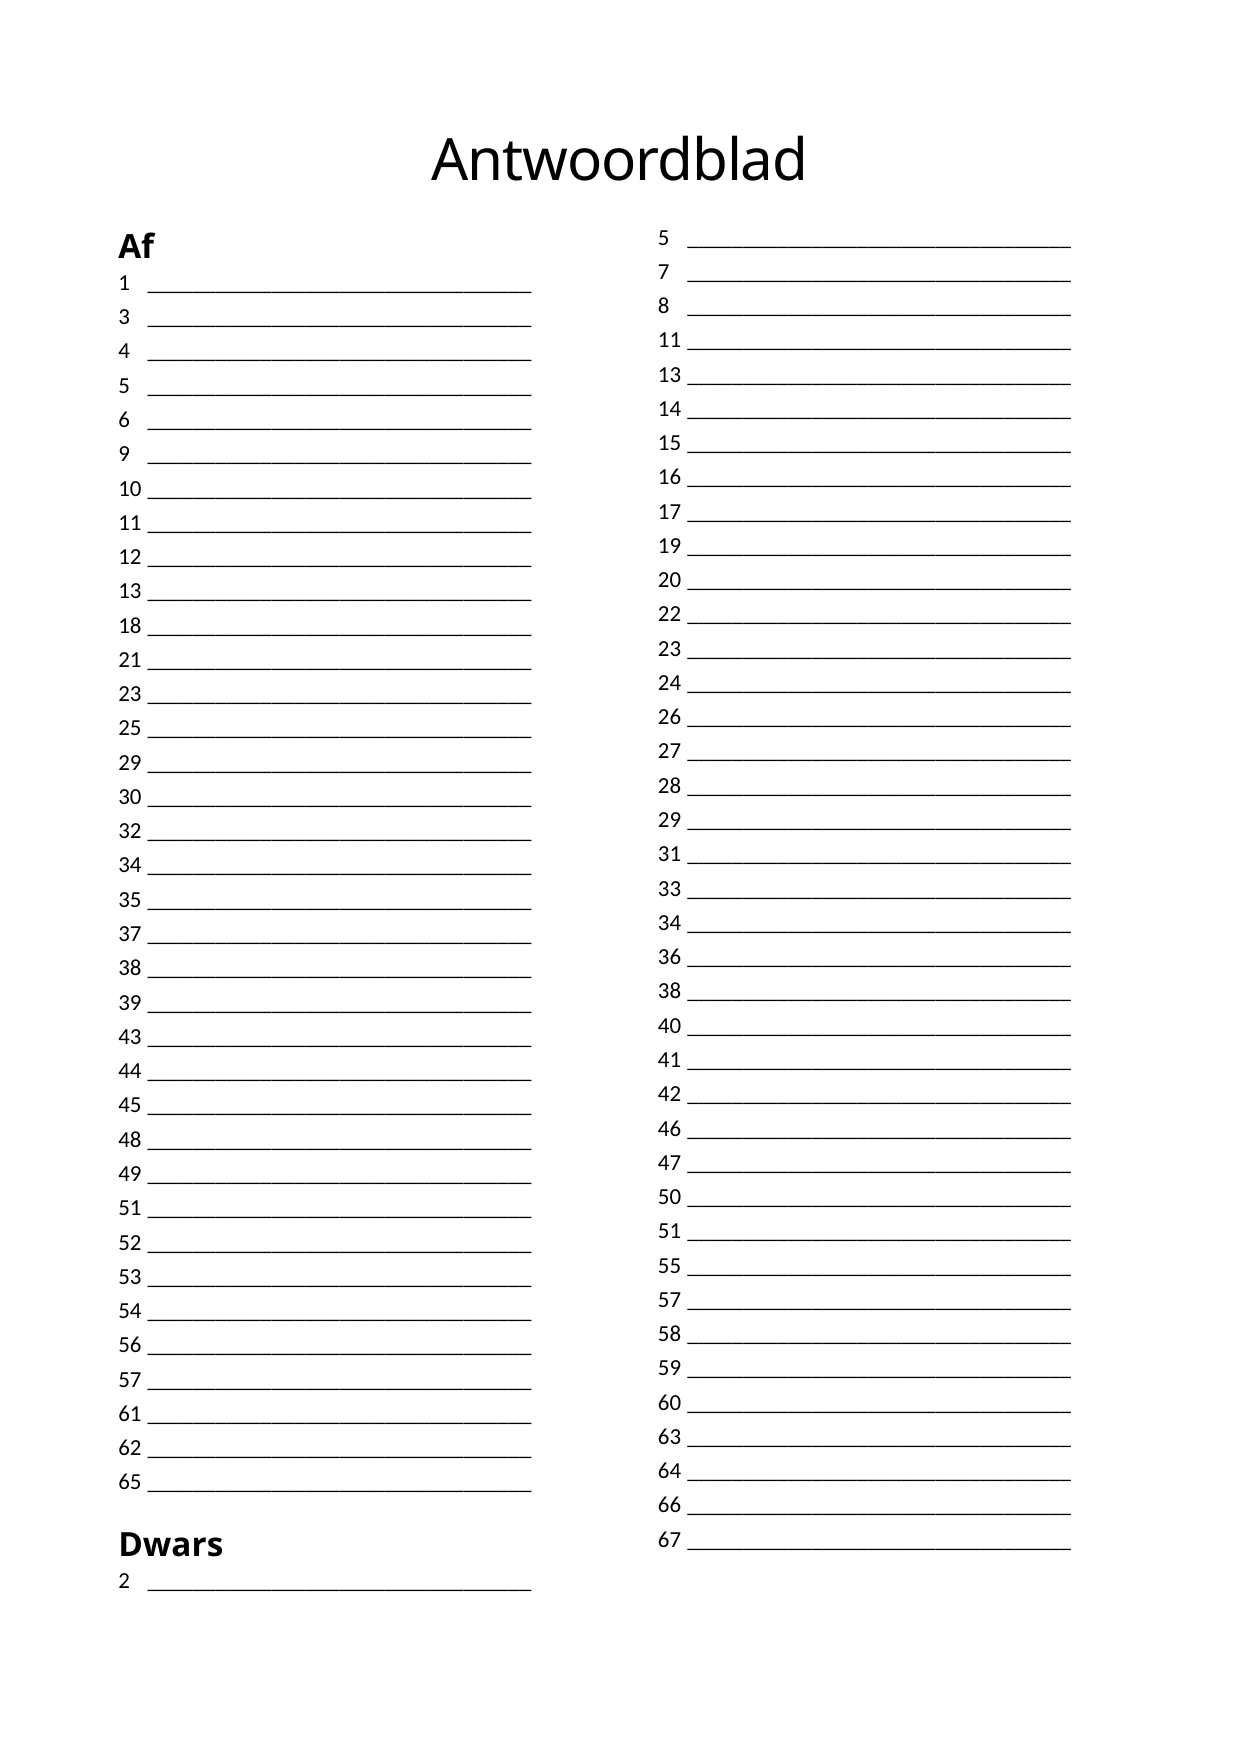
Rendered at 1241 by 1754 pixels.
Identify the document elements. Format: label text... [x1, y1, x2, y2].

text 17 [658, 497, 1122, 525]
text 33 [658, 874, 1122, 902]
text 15 [658, 428, 1122, 456]
subtitle Af [118, 223, 583, 268]
text 3 [118, 302, 583, 330]
text 44 [118, 1056, 583, 1084]
text 23 [118, 679, 583, 707]
text 45 [118, 1091, 583, 1118]
text 47 [658, 1148, 1122, 1176]
text 48 [118, 1125, 583, 1153]
text 8 [658, 291, 1122, 319]
text 25 [118, 713, 583, 742]
text 31 [658, 839, 1122, 867]
text 30 [118, 782, 583, 810]
text 50 [658, 1182, 1122, 1210]
text 23 [658, 634, 1122, 662]
text 1 [118, 268, 583, 296]
text 60 [658, 1388, 1122, 1416]
text 14 [658, 394, 1122, 422]
text 16 [658, 462, 1122, 491]
text 67 [658, 1525, 1122, 1553]
text 5 [118, 371, 583, 399]
text 13 [658, 360, 1122, 388]
text 64 [658, 1456, 1122, 1484]
text 55 [658, 1251, 1122, 1279]
subtitle Dwars [118, 1521, 583, 1566]
text 11 [658, 325, 1122, 353]
title Antwoordblad [118, 118, 1122, 198]
text 39 [118, 988, 583, 1016]
text 65 [118, 1467, 583, 1496]
text 58 [658, 1319, 1122, 1347]
text 38 [118, 953, 583, 981]
text 34 [118, 851, 583, 879]
text 29 [118, 748, 583, 776]
text 2 [118, 1566, 583, 1594]
text 61 [118, 1399, 583, 1427]
text 42 [658, 1079, 1122, 1107]
text 38 [658, 977, 1122, 1004]
text 37 [118, 919, 583, 947]
text 49 [118, 1159, 583, 1187]
text 7 [658, 257, 1122, 285]
text 34 [658, 908, 1122, 936]
text 52 [118, 1228, 583, 1256]
text 28 [658, 771, 1122, 799]
text 5 [658, 223, 1122, 251]
text 35 [118, 885, 583, 913]
text 24 [658, 668, 1122, 696]
text 41 [658, 1045, 1122, 1073]
text 11 [118, 508, 583, 536]
text 6 [118, 405, 583, 433]
text 13 [118, 576, 583, 604]
text 40 [658, 1011, 1122, 1039]
text 56 [118, 1330, 583, 1358]
text 29 [658, 805, 1122, 833]
text 46 [658, 1114, 1122, 1142]
text 53 [118, 1262, 583, 1290]
text 63 [658, 1422, 1122, 1450]
text 66 [658, 1491, 1122, 1519]
text 54 [118, 1296, 583, 1324]
text 36 [658, 942, 1122, 970]
text 32 [118, 816, 583, 844]
text 4 [118, 337, 583, 364]
text 27 [658, 737, 1122, 765]
text 20 [658, 565, 1122, 593]
text 18 [118, 611, 583, 639]
text 26 [658, 702, 1122, 730]
text 62 [118, 1433, 583, 1461]
text 10 [118, 474, 583, 502]
text 57 [118, 1365, 583, 1393]
text 51 [658, 1216, 1122, 1244]
text 22 [658, 599, 1122, 628]
text 43 [118, 1022, 583, 1050]
text 19 [658, 531, 1122, 559]
text 21 [118, 645, 583, 673]
text 12 [118, 542, 583, 570]
text 57 [658, 1285, 1122, 1313]
text 51 [118, 1193, 583, 1221]
text 9 [118, 439, 583, 467]
text 59 [658, 1353, 1122, 1382]
